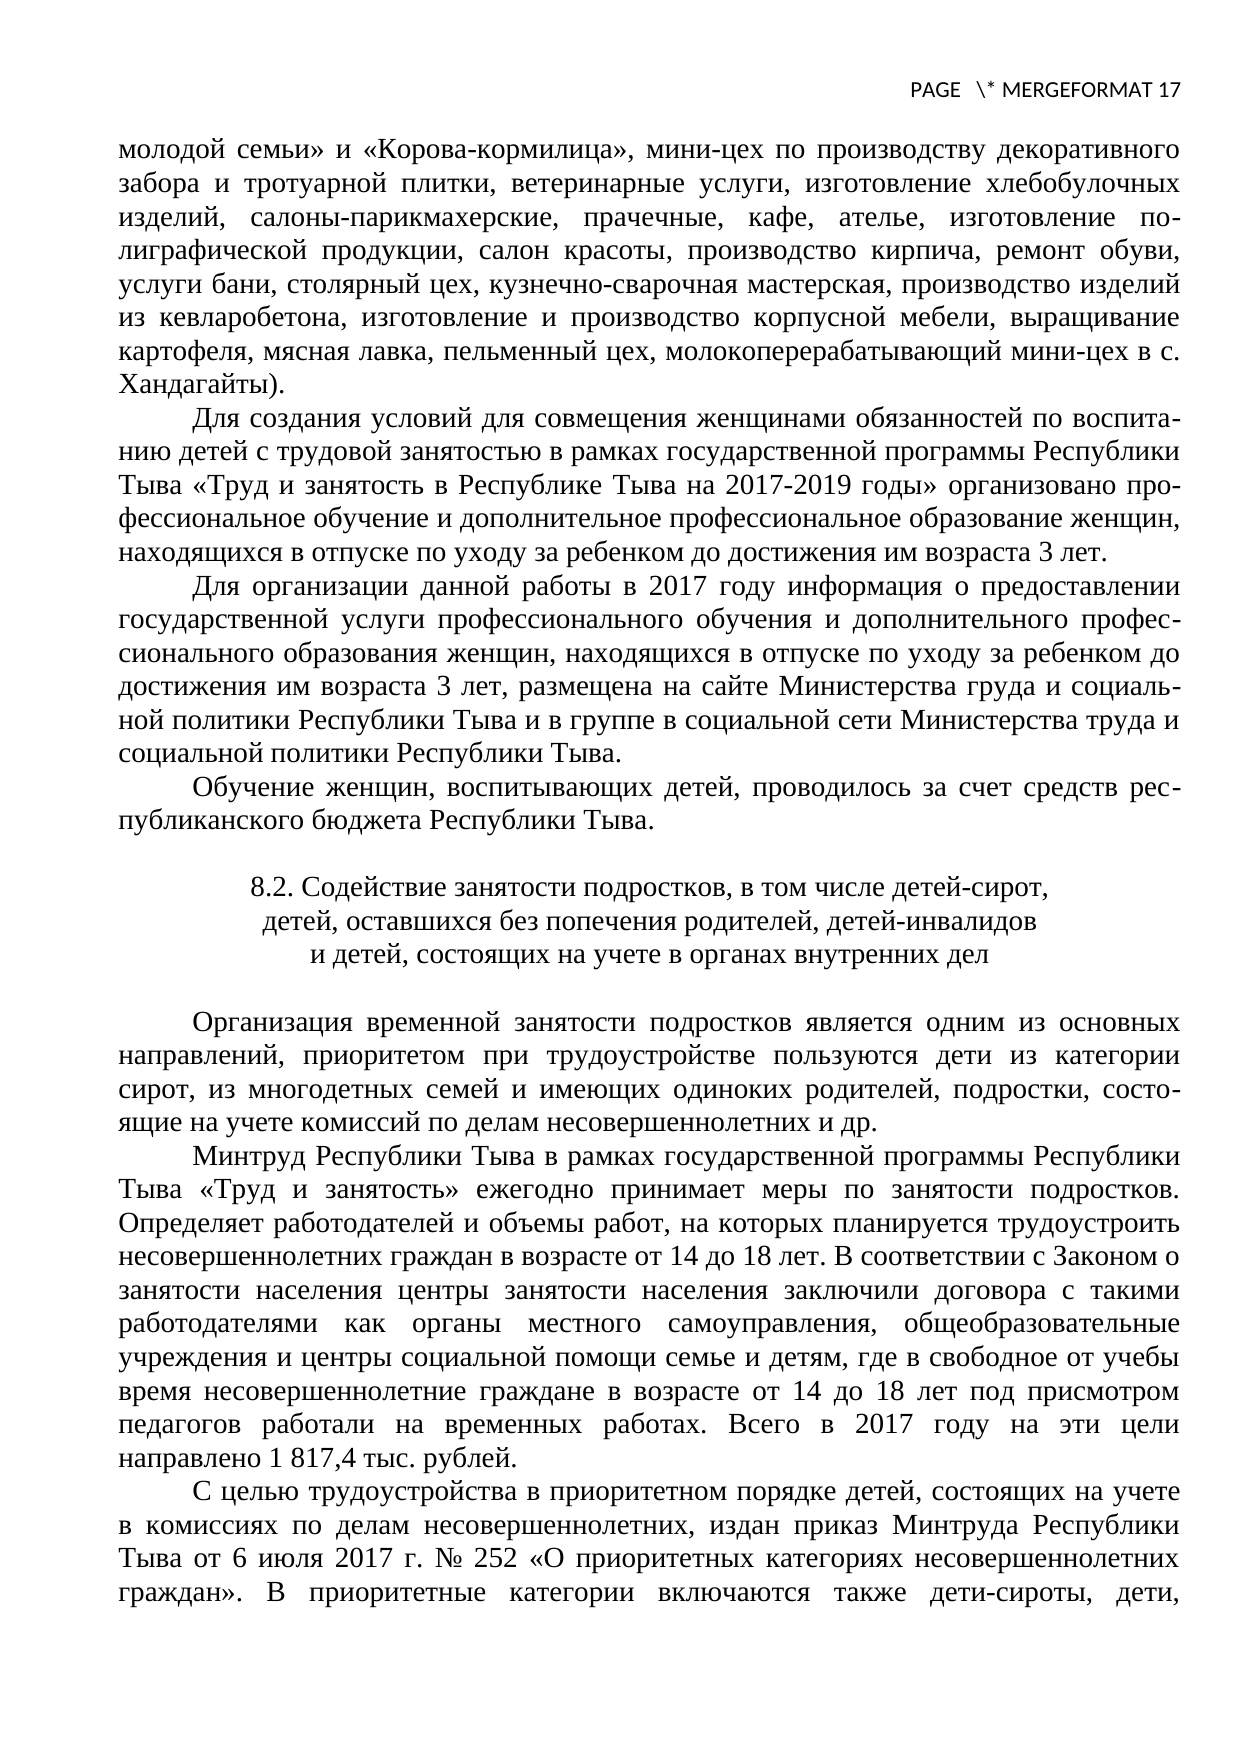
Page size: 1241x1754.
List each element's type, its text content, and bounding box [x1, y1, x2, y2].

text Для создания условий для совмещения женщинами обязанностей по воспитанию детей с трудовой занятостью в рамках государственной программы Республики Тыва «Труд и занятость в Республике Тыва на 2017-2019 годы» организовано профессиональное обучение и дополнительное профессиональное образование женщин, находящихся в отпуске по уходу за ребенком до достижения им возраста 3 лет. [118, 400, 1181, 568]
text Минтруд Республики Тыва в рамках государственной программы Республики Тыва «Труд и занятость» ежегодно принимает меры по занятости подростков. Определяет работодателей и объемы работ, на которых планируется трудоустроить несовершеннолетних граждан в возрасте от 14 до 18 лет. В соответствии с Законом о занятости населения центры занятости населения заключили договора с такими работодателями как органы местного самоуправления, общеобразовательные учреждения и центры социальной помощи семье и детям, где в свободное от учебы время несовершеннолетние граждане в возрасте от 14 до 18 лет под присмотром педагогов работали на временных работах. Всего в 2017 году на эти цели направлено 1 817,4 тыс. рублей. [118, 1138, 1181, 1473]
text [118, 1473, 1181, 1607]
text и детей, состоящих на учете в органах внутренних дел [118, 937, 1181, 970]
text Для организации данной работы в 2017 году информация о предоставлении государственной услуги профессионального обучения и дополнительного профессионального образования женщин, находящихся в отпуске по уходу за ребенком до достижения им возраста 3 лет, размещена на сайте Министерства груда и социальной политики Республики Тыва и в группе в социальной сети Министерства труда и социальной политики Республики Тыва. [118, 568, 1181, 769]
text 8.2. Содействие занятости подростков, в том числе детей-сирот, [118, 869, 1181, 903]
text Организация временной занятости подростков является одним из основных направлений, приоритетом при трудоустройстве пользуются дети из категории сирот, из многодетных семей и имеющих одиноких родителей, подростки, состоящие на учете комиссий по делам несовершеннолетних и др. [118, 1004, 1181, 1138]
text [118, 132, 1181, 400]
text детей, оставшихся без попечения родителей, детей-инвалидов [118, 903, 1181, 937]
text Обучение женщин, воспитывающих детей, проводилось за счет средств республиканского бюджета Республики Тыва. [118, 769, 1181, 836]
